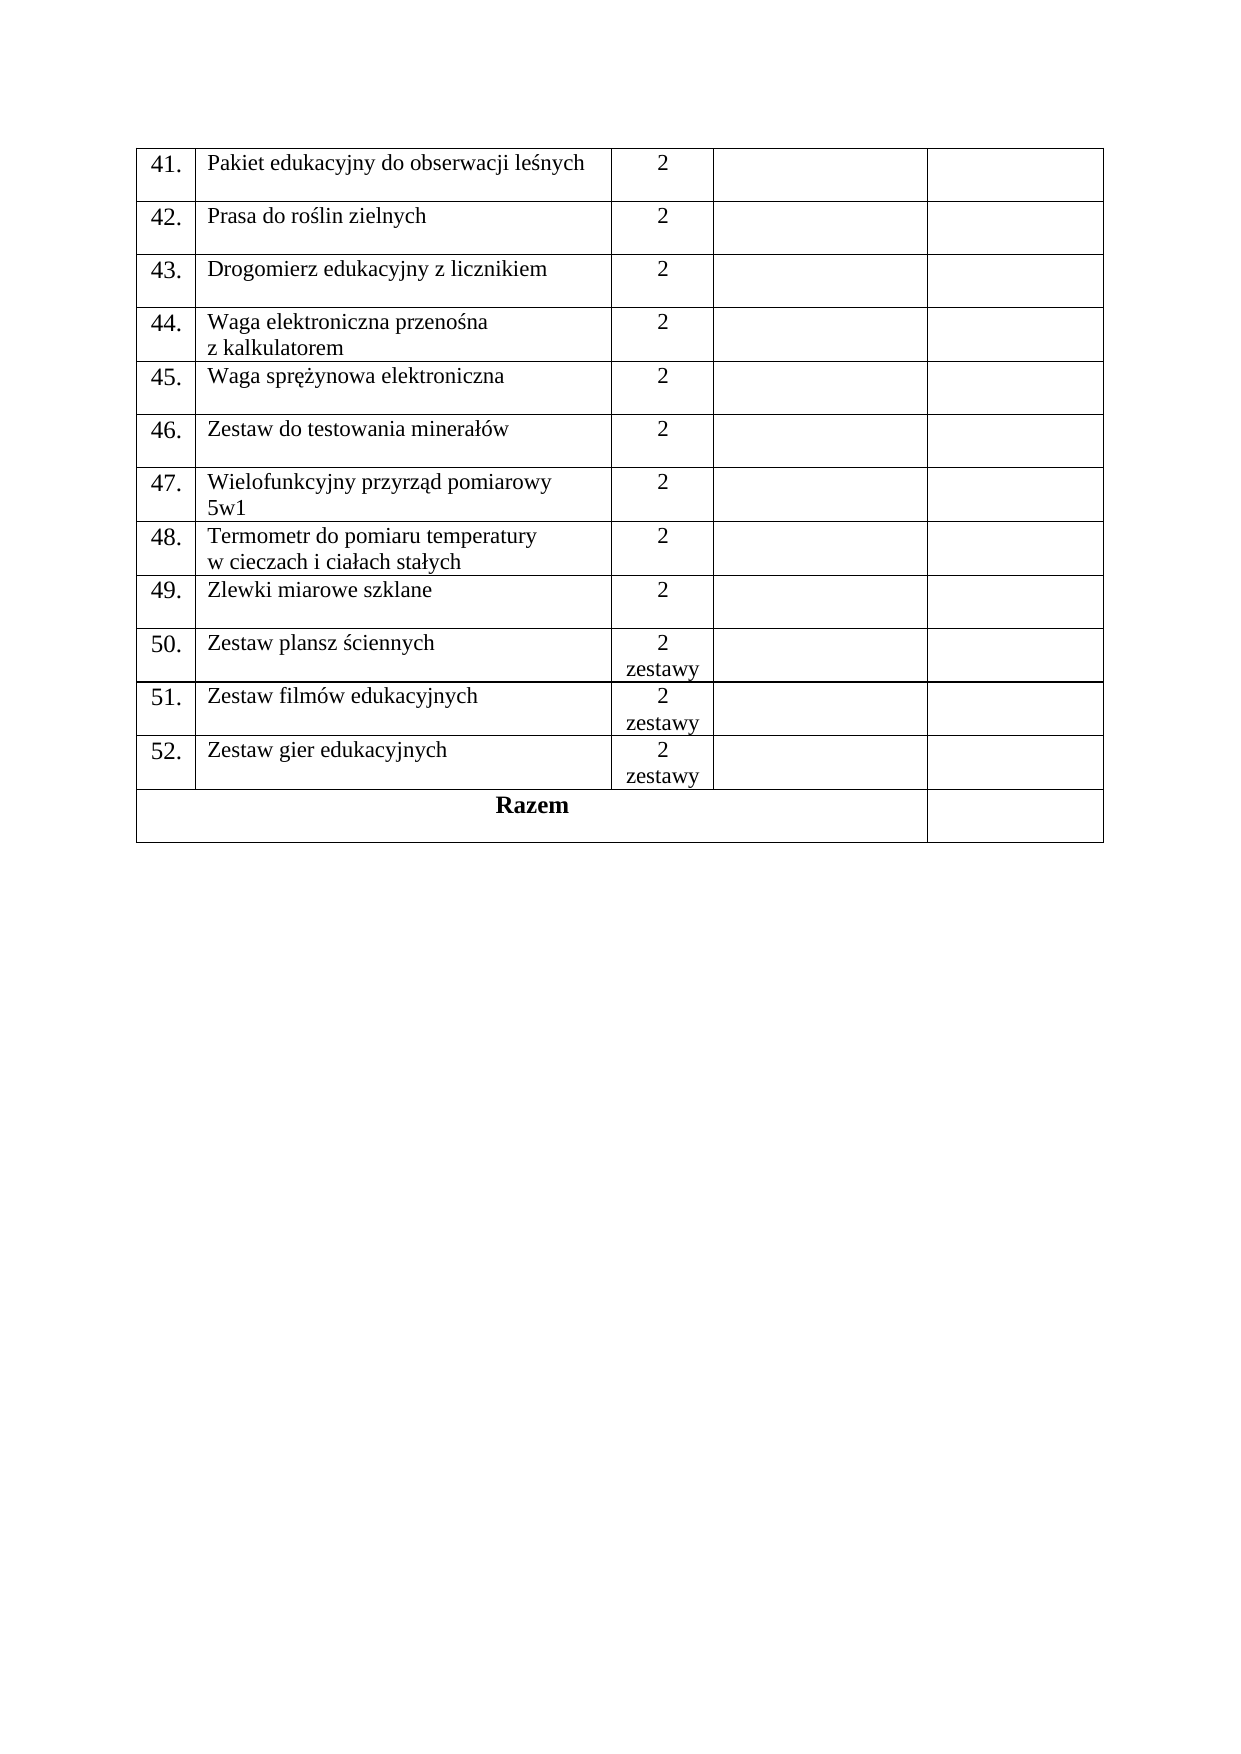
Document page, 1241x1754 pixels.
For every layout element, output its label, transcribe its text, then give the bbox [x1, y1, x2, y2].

table_cell Waga elektroniczna przenośna z kalkulatorem [196, 308, 611, 361]
table_cell [928, 308, 1103, 361]
table_cell [928, 736, 1103, 789]
table_cell [714, 736, 927, 789]
table_cell Zestaw filmów edukacyjnych [196, 683, 611, 735]
table_cell Waga sprężynowa elektroniczna [196, 362, 611, 414]
table_cell [714, 576, 927, 628]
table_cell [928, 576, 1103, 628]
table_cell Drogomierz edukacyjny z licznikiem [196, 255, 611, 307]
table_cell 2 zestawy [612, 629, 713, 681]
table_cell [714, 255, 927, 307]
table_cell [928, 522, 1103, 574]
table_cell [714, 629, 927, 681]
table_cell [928, 149, 1103, 201]
table_cell 45. [137, 362, 195, 414]
table_cell [928, 790, 1103, 842]
table_cell [928, 255, 1103, 307]
table_cell 52. [137, 736, 195, 789]
table_cell 42. [137, 202, 195, 254]
table_cell [714, 149, 927, 201]
table_cell 44. [137, 308, 195, 361]
table_cell [714, 308, 927, 361]
table_cell 2 zestawy [612, 683, 713, 735]
table_cell [714, 415, 927, 467]
table_cell Zestaw gier edukacyjnych [196, 736, 611, 789]
table_cell 2 [612, 255, 713, 307]
table_cell [928, 202, 1103, 254]
table_cell Zestaw do testowania minerałów [196, 415, 611, 467]
table_cell 2 [612, 522, 713, 574]
table_cell 43. [137, 255, 195, 307]
table_cell Zlewki miarowe szklane [196, 576, 611, 628]
table_cell [714, 683, 927, 735]
table_cell 41. [137, 149, 195, 201]
table_cell 2 zestawy [612, 736, 713, 789]
table_cell [714, 522, 927, 574]
table_cell Razem [137, 790, 927, 842]
table_cell 48. [137, 522, 195, 574]
table_cell 51. [137, 683, 195, 735]
table_cell Wielofunkcyjny przyrząd pomiarowy 5w1 [196, 468, 611, 521]
table_cell 2 [612, 149, 713, 201]
table_cell Pakiet edukacyjny do obserwacji leśnych [196, 149, 611, 201]
table_cell [714, 362, 927, 414]
table_cell 2 [612, 415, 713, 467]
table_cell [928, 362, 1103, 414]
table_cell [928, 629, 1103, 681]
table_cell [928, 683, 1103, 735]
table_cell 2 [612, 468, 713, 521]
table_cell Prasa do roślin zielnych [196, 202, 611, 254]
table_cell 2 [612, 576, 713, 628]
table_cell 47. [137, 468, 195, 521]
table_cell 49. [137, 576, 195, 628]
table_cell [714, 202, 927, 254]
table_cell [928, 415, 1103, 467]
table_cell 2 [612, 308, 713, 361]
table_cell Termometr do pomiaru temperatury w cieczach i ciałach stałych [196, 522, 611, 574]
table_cell Zestaw plansz ściennych [196, 629, 611, 681]
table_cell 2 [612, 362, 713, 414]
table_cell 50. [137, 629, 195, 681]
table_cell 46. [137, 415, 195, 467]
table_cell [714, 468, 927, 521]
table_cell 2 [612, 202, 713, 254]
table_cell [928, 468, 1103, 521]
